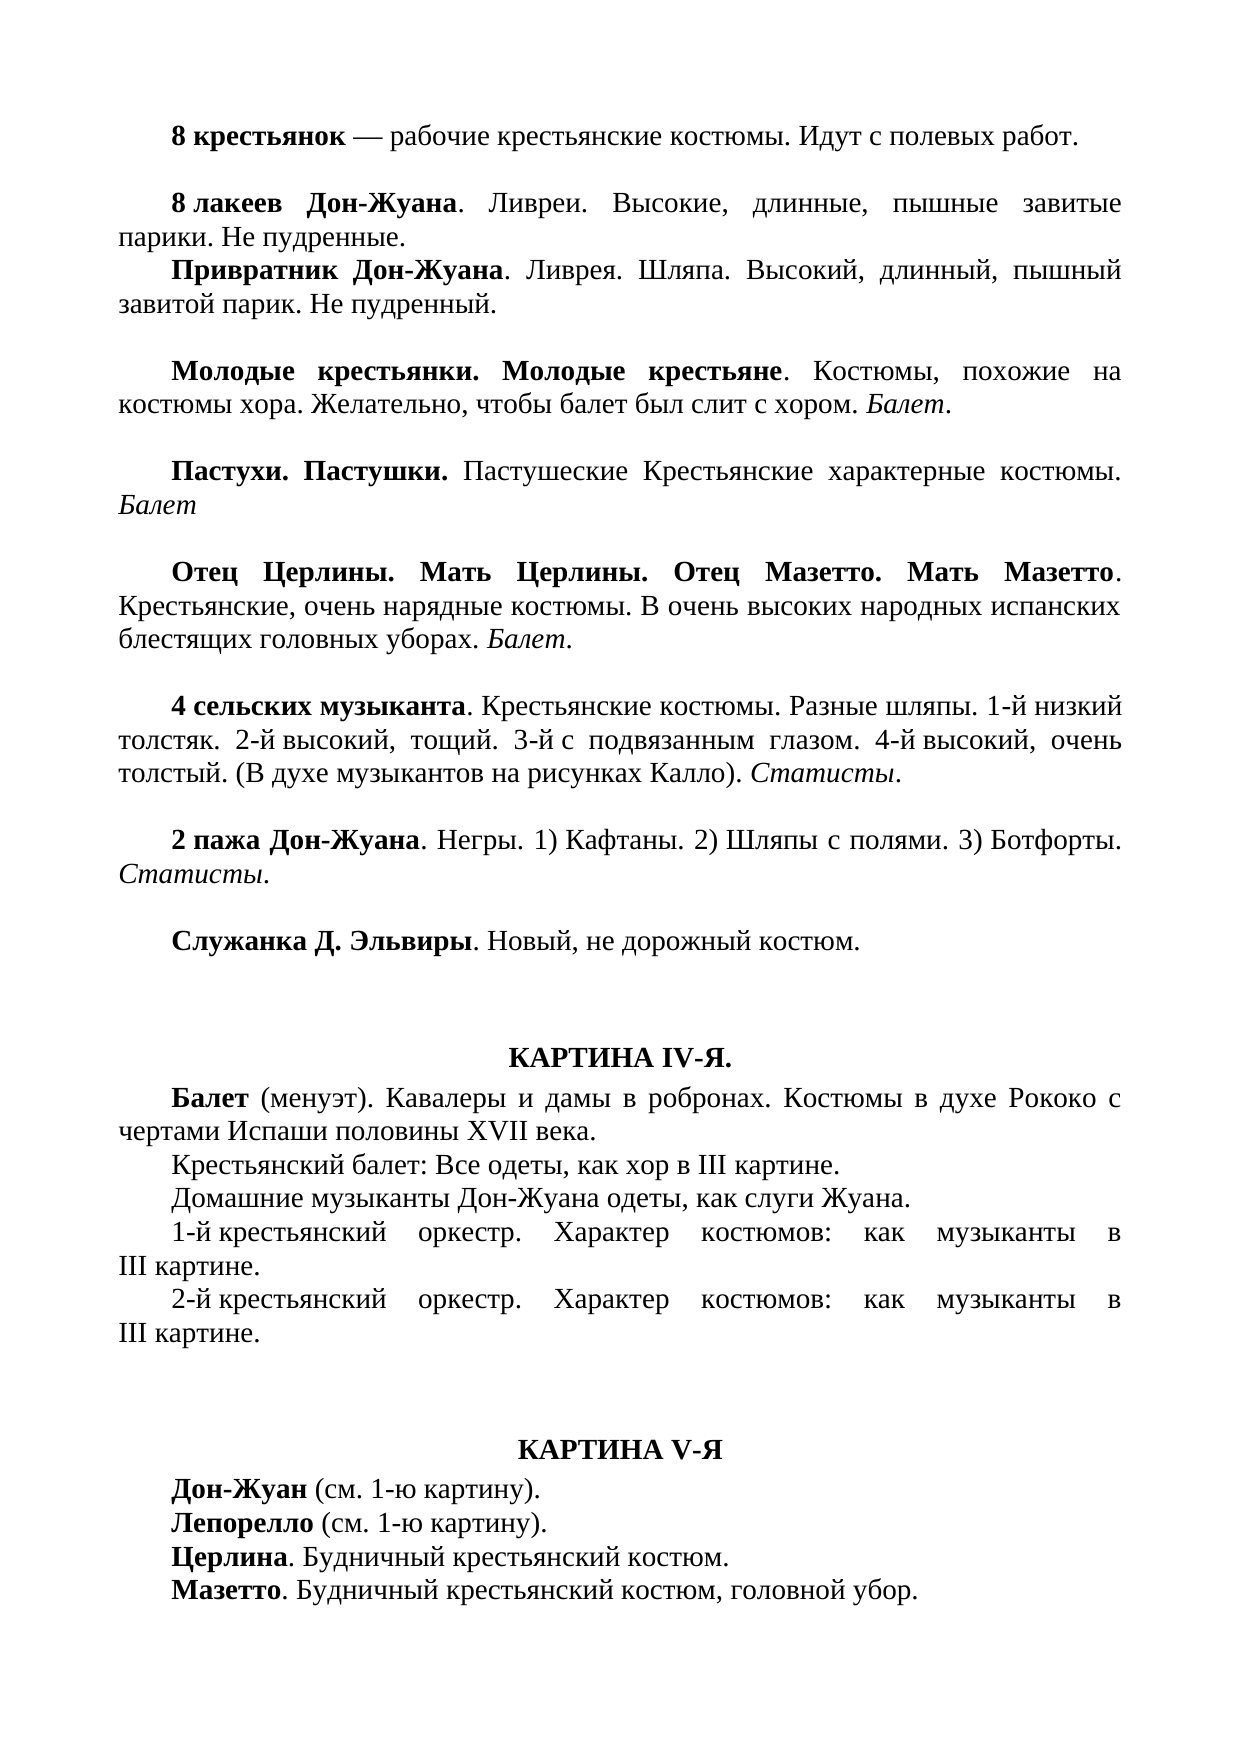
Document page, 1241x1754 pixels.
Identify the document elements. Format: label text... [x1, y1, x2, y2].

text 2 пажа Дон-Жуана. Негры. 1) Кафтаны. 2) Шляпы с полями. 3) Ботфорты. Статисты. [118, 822, 1122, 889]
text Мазетто. Будничный крестьянский костюм, головной убор. [118, 1572, 1122, 1606]
text {166} Пастухи. Пастушки. Пастушеские Крестьянские характерные костюмы. Балет [118, 453, 1122, 521]
text Церлина. Будничный крестьянский костюм. [118, 1539, 1122, 1572]
text Отец Церлины. Мать Церлины. Отец Мазетто. Мать Мазетто. Крестьянские, очень нарядные костюмы. В очень высоких народных испанских блестящих головных уборах. Балет. [118, 554, 1122, 655]
text Балет (менуэт). Кавалеры и дамы в робронах. Костюмы в духе Рококо с чертами Испаши половины XVII века. [118, 1080, 1122, 1147]
text Служанка Д. Эльвиры. Новый, не дорожный костюм. [118, 923, 1122, 957]
text 2-й крестьянский оркестр. Характер костюмов: как музыканты в III картине. [118, 1281, 1122, 1348]
text Дон-Жуан (см. 1-ю картину). [118, 1472, 1122, 1505]
subtitle Картина IV-я. [118, 1040, 1122, 1074]
text 8 крестьянок — рабочие крестьянские костюмы. Идут с полевых работ. [118, 118, 1122, 152]
text Привратник Дон-Жуана. Ливрея. Шляпа. Высокий, длинный, пышный завитой парик. Не пудренный. [118, 252, 1122, 319]
text 4 сельских музыканта. Крестьянские костюмы. Разные шляпы. 1-й низкий толстяк. 2-й высокий, тощий. 3-й с подвязанным глазом. 4-й высокий, очень толстый. (В духе музыкантов на рисунках Калло). Статисты. [118, 688, 1122, 789]
subtitle Картина V-я [118, 1432, 1122, 1465]
text Молодые крестьянки. Молодые крестьяне. Костюмы, похожие на костюмы хора. Желательно, чтобы балет был слит с хором. Балет. [118, 353, 1122, 420]
text 8 лакеев Дон-Жуана. Ливреи. Высокие, длинные, пышные завитые парики. Не пудренные. [118, 185, 1122, 252]
text Домашние музыканты Дон-Жуана одеты, как слуги Жуана. [118, 1181, 1122, 1214]
text Лепорелло (см. 1-ю картину). [118, 1505, 1122, 1539]
text 1-й крестьянский оркестр. Характер костюмов: как музыканты в III картине. [118, 1214, 1122, 1281]
text Крестьянский балет: Все одеты, как хор в III картине. [118, 1147, 1122, 1181]
